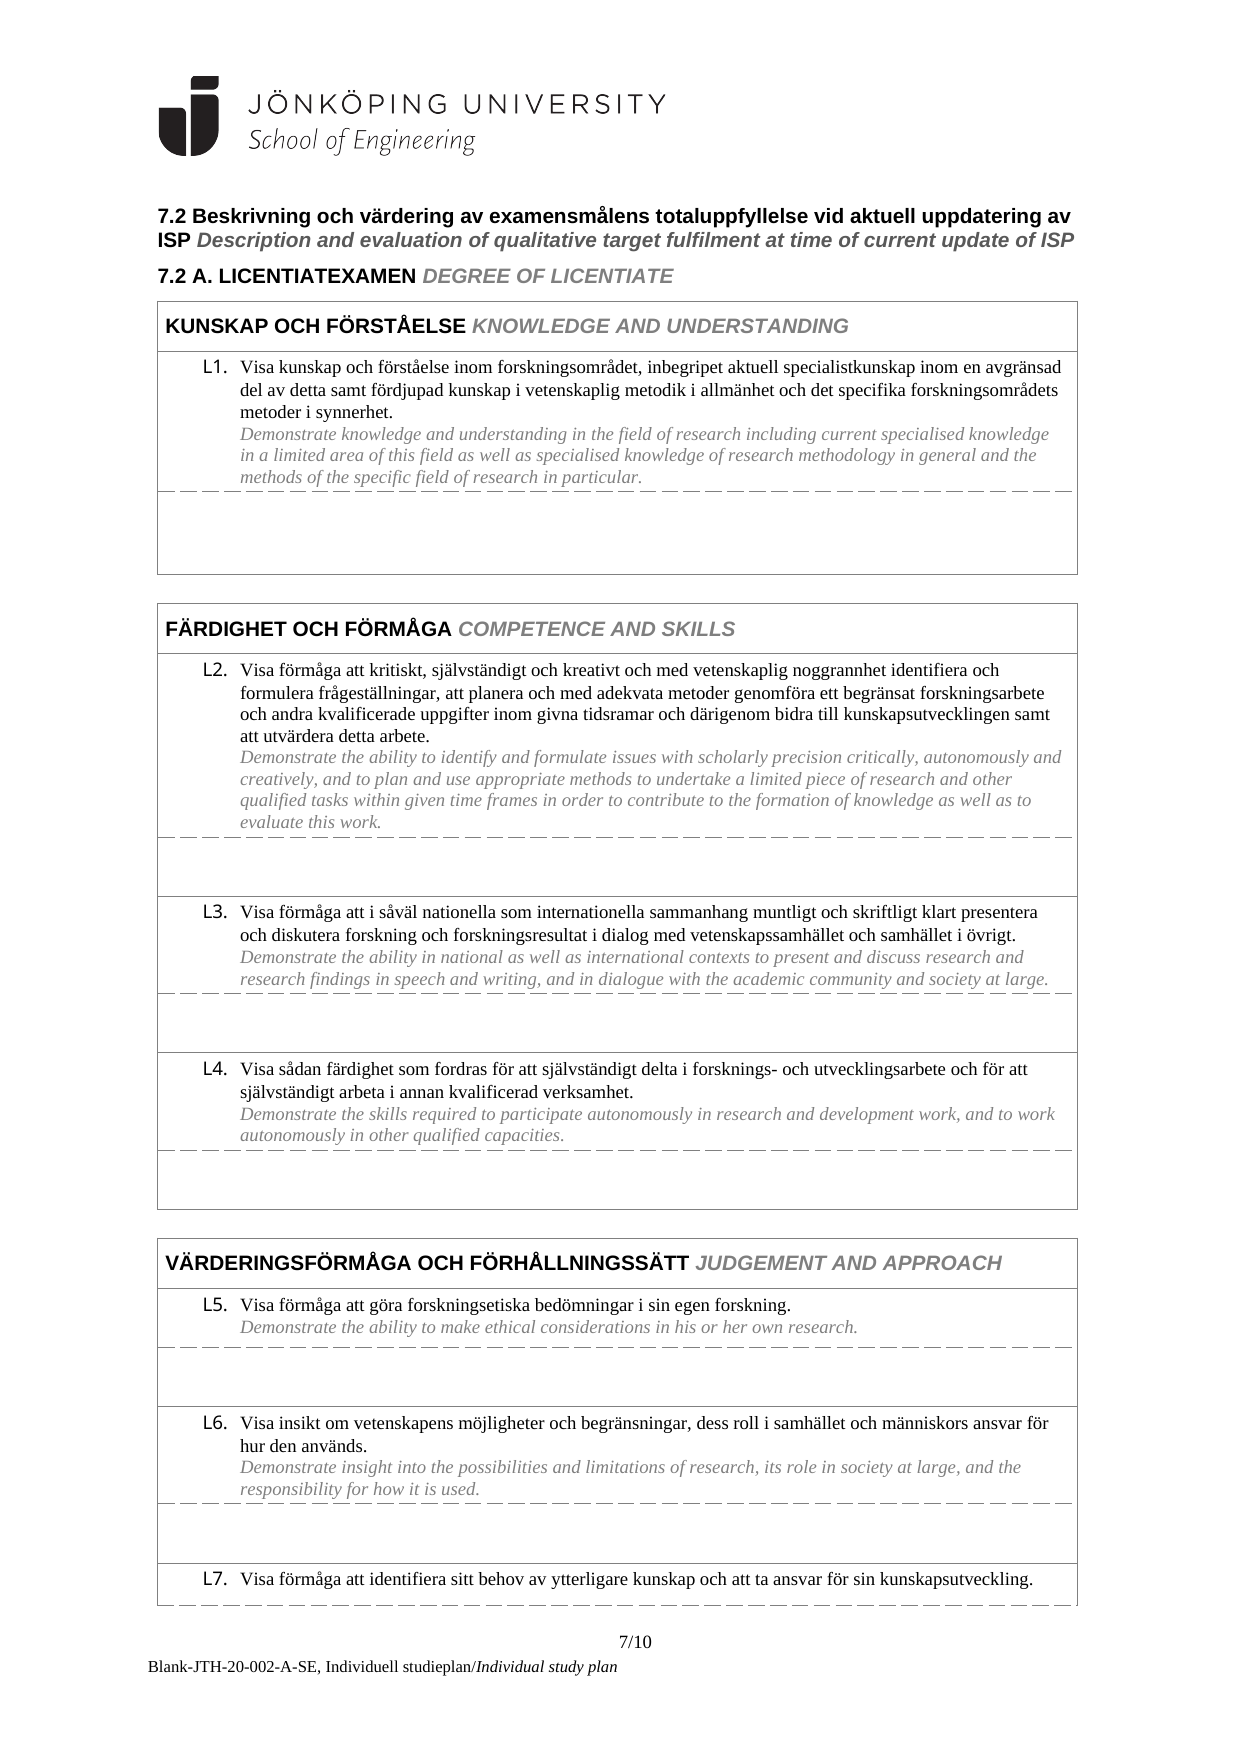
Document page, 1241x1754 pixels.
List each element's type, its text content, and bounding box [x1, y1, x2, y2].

picture [158, 76, 666, 156]
